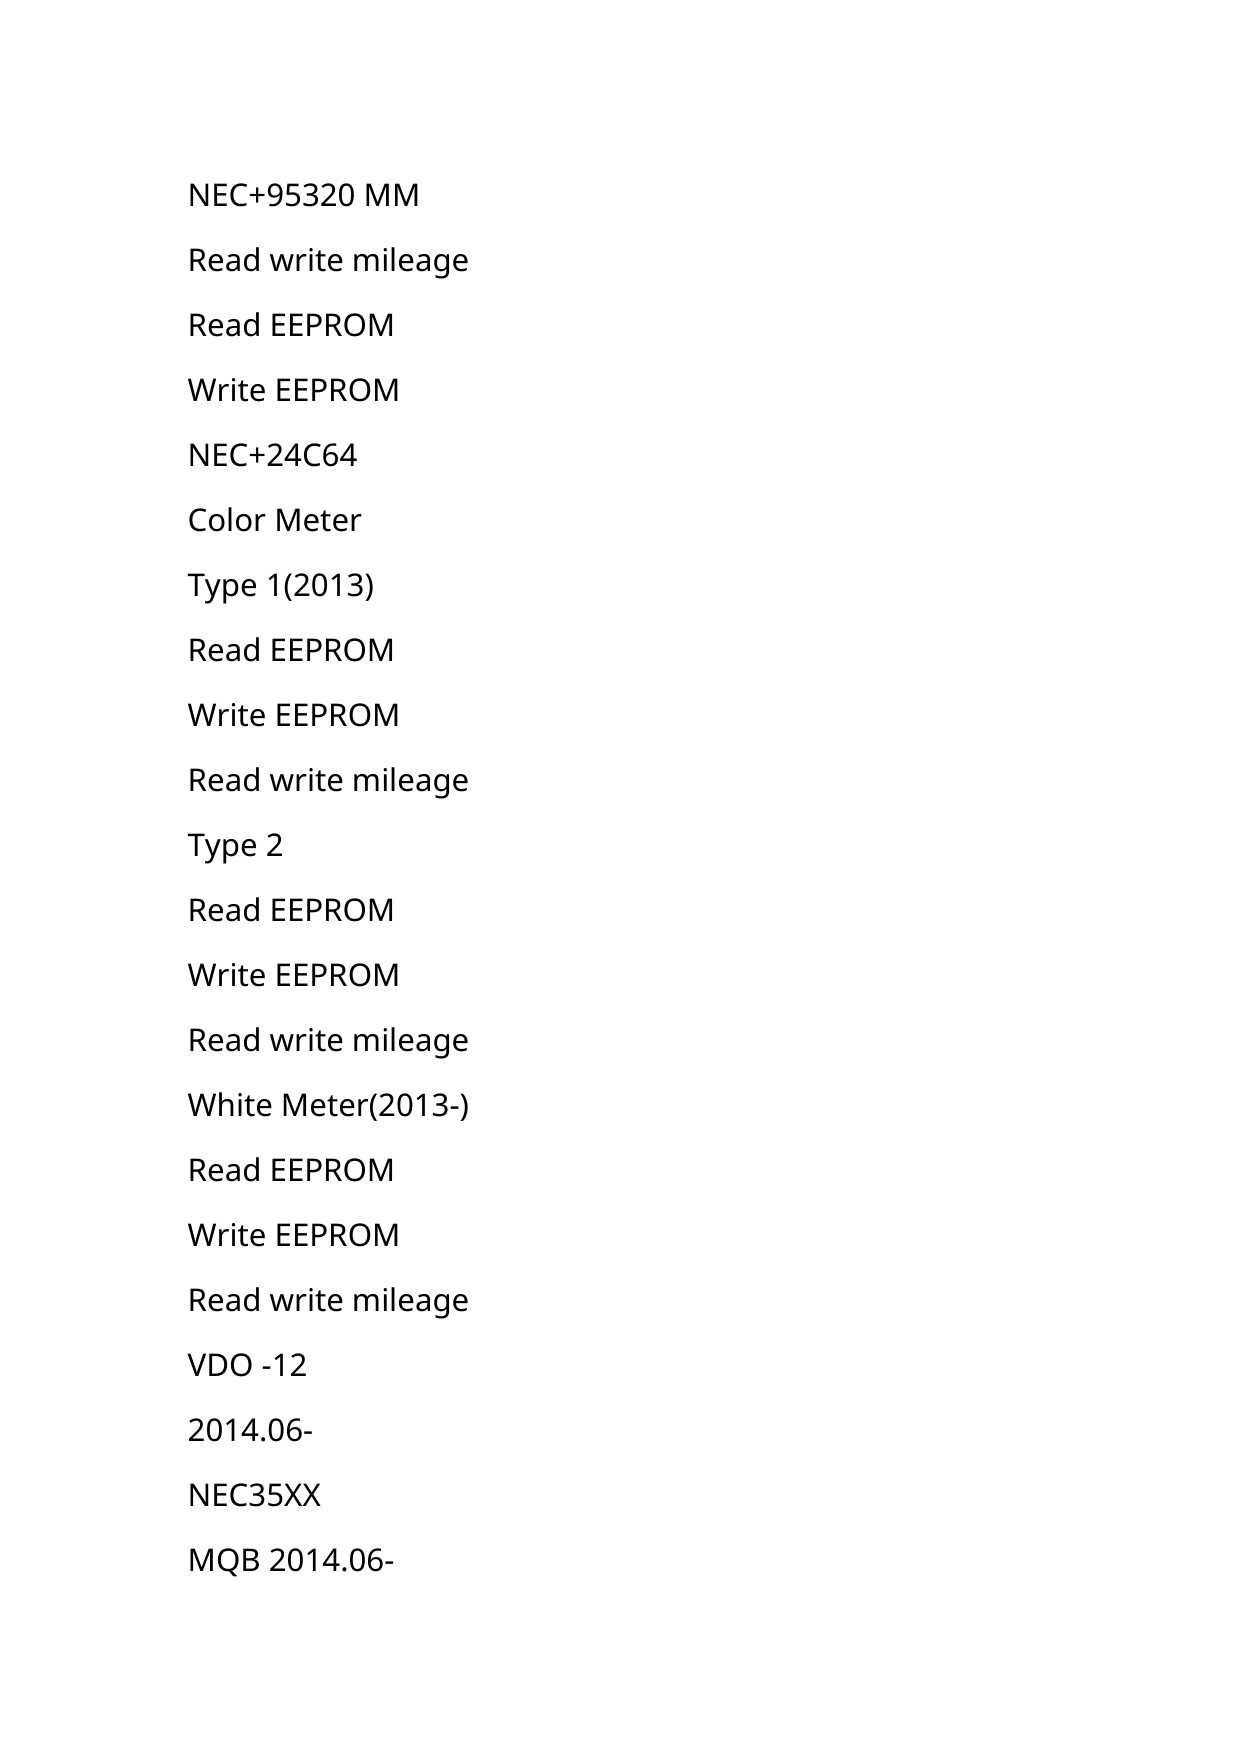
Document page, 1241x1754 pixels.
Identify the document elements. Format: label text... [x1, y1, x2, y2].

text Color Meter [187, 487, 1053, 552]
text NEC+24C64 [187, 422, 1053, 487]
text Read EEPROM [187, 292, 1053, 357]
text Write EEPROM [187, 682, 1053, 747]
text Read write mileage [187, 747, 1053, 812]
text VDO -12 [187, 1332, 1053, 1397]
text Read write mileage [187, 1007, 1053, 1072]
text Read write mileage [187, 1267, 1053, 1332]
text NEC35XX [187, 1462, 1053, 1527]
text Write EEPROM [187, 942, 1053, 1007]
text Type 2 [187, 812, 1053, 877]
text Type 1(2013) [187, 552, 1053, 617]
text Read EEPROM [187, 877, 1053, 942]
text MQB 2014.06- [187, 1527, 1053, 1592]
text 2014.06- [187, 1397, 1053, 1462]
text Read write mileage [187, 227, 1053, 292]
text Read EEPROM [187, 617, 1053, 682]
text White Meter(2013-) [187, 1072, 1053, 1137]
text Write EEPROM [187, 1202, 1053, 1267]
text Read EEPROM [187, 1137, 1053, 1202]
text NEC+95320 MM [187, 162, 1053, 227]
text Write EEPROM [187, 357, 1053, 422]
